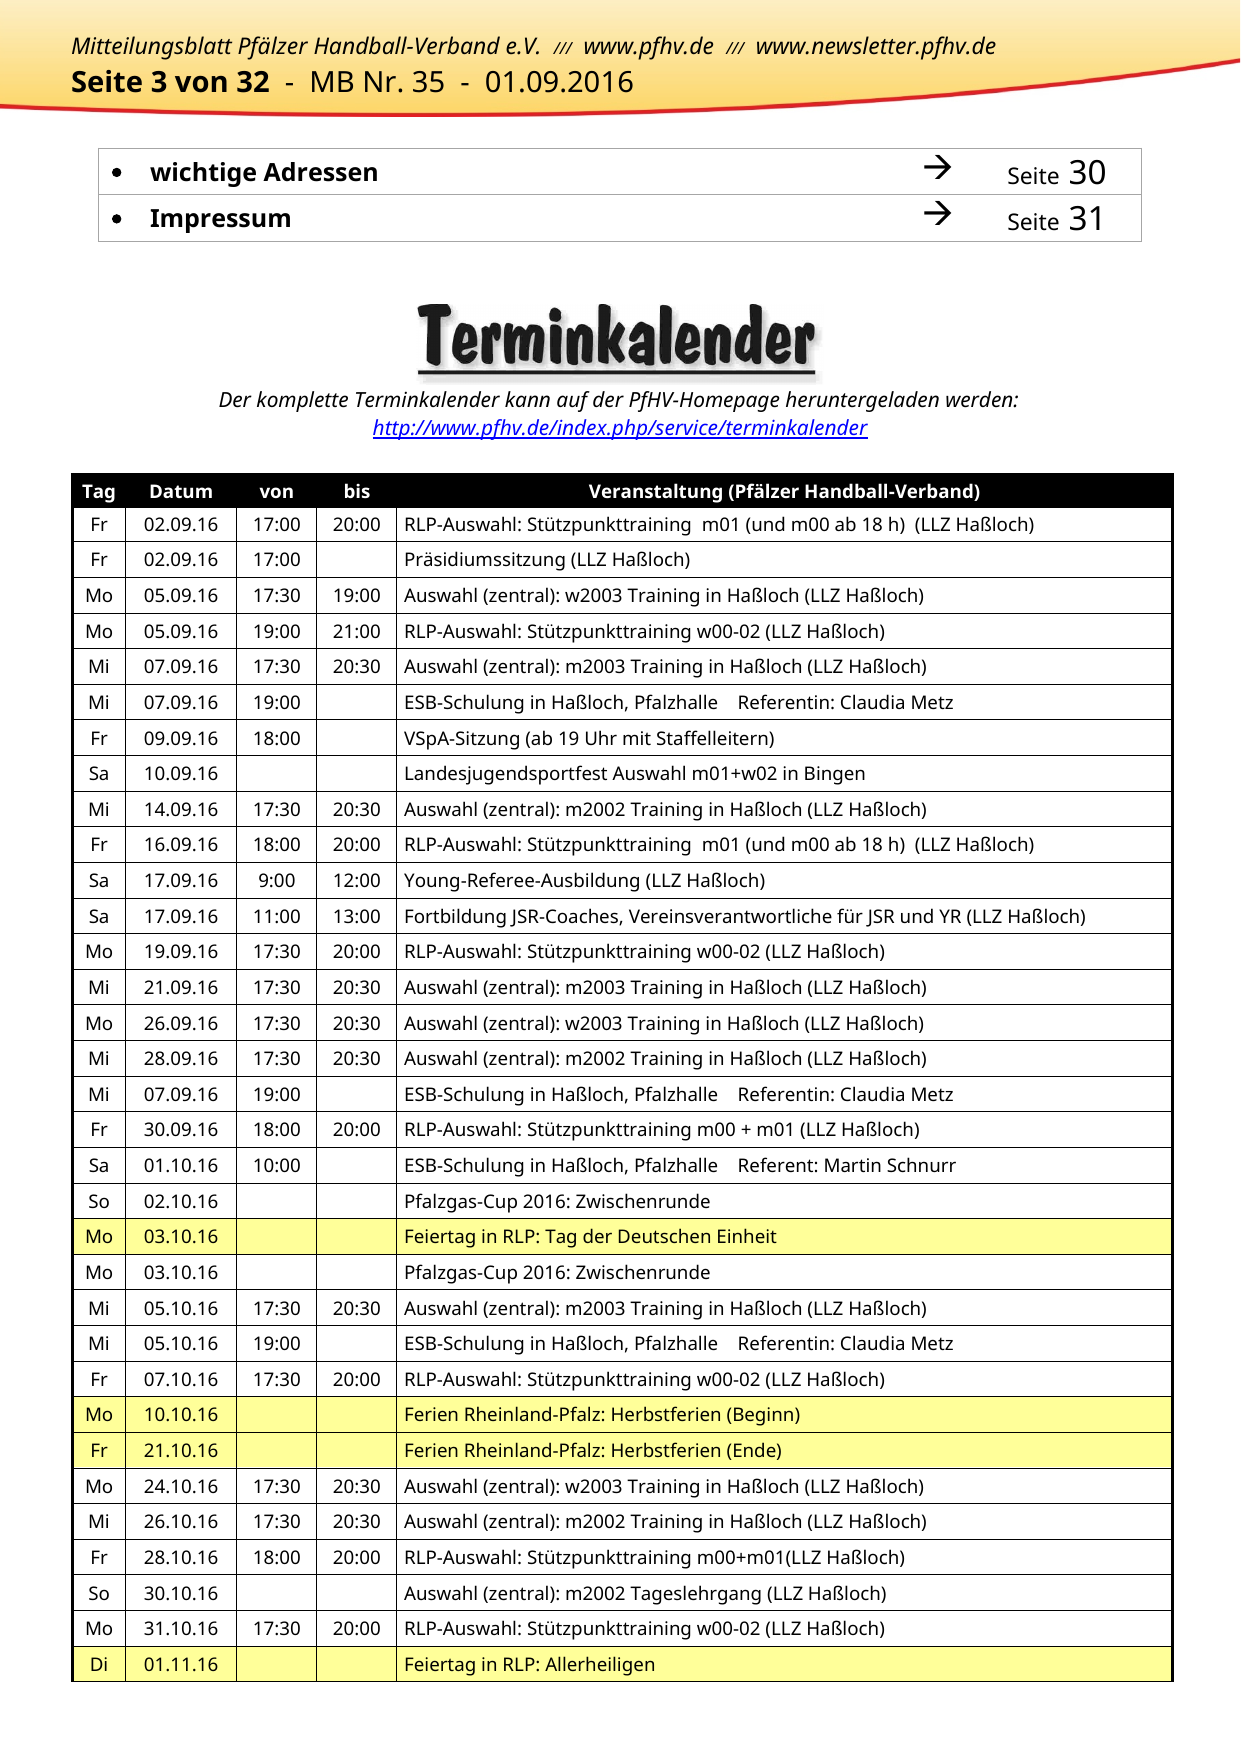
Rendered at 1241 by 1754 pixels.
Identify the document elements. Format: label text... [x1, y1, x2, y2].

table_cell 19:00 [237, 1077, 316, 1111]
table_cell 26.10.16 [126, 1504, 236, 1539]
table_cell 07.09.16 [126, 1077, 236, 1111]
text http://www.pfhv.de/index.php/service/terminkalender [71, 413, 1169, 442]
table_cell 01.11.16 [126, 1647, 236, 1681]
table_cell 20:30 [317, 1504, 396, 1539]
table_cell 12:00 [317, 863, 396, 897]
table_cell 19:00 [237, 685, 316, 719]
table_cell RLP-Auswahl: Stützpunkttraining m01 (und m00 ab 18 h) (LLZ Haßloch) [397, 827, 1171, 862]
table_cell RLP-Auswahl: Stützpunkttraining w00-02 (LLZ Haßloch) [397, 1611, 1171, 1646]
table_cell [317, 542, 396, 577]
table_cell Fr [74, 720, 125, 755]
table_cell Fortbildung JSR-Coaches, Vereinsverantwortliche für JSR und YR (LLZ Haßloch) [397, 899, 1171, 933]
table_cell Auswahl (zentral): m2002 Tageslehrgang (LLZ Haßloch) [397, 1575, 1171, 1610]
table_cell Mi [74, 792, 125, 826]
table_cell RLP-Auswahl: Stützpunkttraining m00 + m01 (LLZ Haßloch) [397, 1112, 1171, 1147]
table_cell [317, 720, 396, 755]
text Der komplette Terminkalender kann auf der PfHV-Homepage heruntergeladen werden: [71, 385, 1169, 413]
table_cell 20:30 [317, 970, 396, 1004]
table_header Veranstaltung (Pfälzer Handball-Verband) [398, 476, 1171, 506]
table_header bis [318, 476, 396, 506]
table_cell 10.09.16 [126, 756, 236, 791]
table_cell Feiertag in RLP: Tag der Deutschen Einheit [397, 1219, 1171, 1254]
table_cell 18:00 [237, 827, 316, 862]
table_cell ESB-Schulung in Haßloch, Pfalzhalle Referentin: Claudia Metz [397, 685, 1171, 719]
table_cell Mo [74, 578, 125, 612]
table_cell [905, 195, 971, 241]
table_cell 20:00 [317, 1540, 396, 1574]
table_cell 16.09.16 [126, 827, 236, 862]
table_cell 10.10.16 [126, 1397, 236, 1432]
table_cell Mi [74, 1290, 125, 1325]
table_cell Mi [74, 1041, 125, 1076]
table_cell RLP-Auswahl: Stützpunkttraining m01 (und m00 ab 18 h) (LLZ Haßloch) [397, 508, 1171, 541]
table_cell 18:00 [237, 1540, 316, 1574]
table_cell 17:30 [237, 649, 316, 684]
table_cell Sa [74, 756, 125, 791]
table_cell Auswahl (zentral): m2002 Training in Haßloch (LLZ Haßloch) [397, 792, 1171, 826]
table_cell [317, 1647, 396, 1681]
table_cell 18:00 [237, 720, 316, 755]
table_cell 13:00 [317, 899, 396, 933]
table_cell 03.10.16 [126, 1219, 236, 1254]
table_cell Ferien Rheinland-Pfalz: Herbstferien (Ende) [397, 1433, 1171, 1467]
table_cell Mo [74, 1219, 125, 1254]
table_cell 05.09.16 [126, 614, 236, 648]
table_cell RLP-Auswahl: Stützpunkttraining w00-02 (LLZ Haßloch) [397, 1362, 1171, 1396]
table_cell [317, 1575, 396, 1610]
table_cell 26.09.16 [126, 1005, 236, 1040]
table_cell 17:30 [237, 578, 316, 612]
table_cell 19.09.16 [126, 934, 236, 969]
table_cell Sa [74, 899, 125, 933]
table_cell 05.10.16 [126, 1326, 236, 1361]
table_cell 17:30 [237, 1504, 316, 1539]
table_cell 20:30 [317, 1469, 396, 1503]
table_cell [237, 1219, 316, 1254]
table_cell 11:00 [237, 899, 316, 933]
table_cell [237, 1184, 316, 1218]
table_cell Ferien Rheinland-Pfalz: Herbstferien (Beginn) [397, 1397, 1171, 1432]
table_cell Auswahl (zentral): w2003 Training in Haßloch (LLZ Haßloch) [397, 1469, 1171, 1503]
table_cell [317, 685, 396, 719]
table_cell 17:00 [237, 508, 316, 541]
table_cell Mi [74, 649, 125, 684]
table_cell Fr [74, 508, 125, 541]
table_cell 07.10.16 [126, 1362, 236, 1396]
table_cell Mo [74, 1469, 125, 1503]
table_cell 02.09.16 [126, 508, 236, 541]
table_cell Mi [74, 1504, 125, 1539]
table_cell Fr [74, 542, 125, 577]
table_header von [238, 476, 316, 506]
table_cell 20:00 [317, 508, 396, 541]
table_cell 17:30 [237, 1362, 316, 1396]
table_cell RLP-Auswahl: Stützpunkttraining w00-02 (LLZ Haßloch) [397, 614, 1171, 648]
table_cell Fr [74, 1362, 125, 1396]
table_cell Pfalzgas-Cup 2016: Zwischenrunde [397, 1255, 1171, 1289]
table_cell 20:00 [317, 934, 396, 969]
table_cell Mo [74, 614, 125, 648]
table_cell RLP-Auswahl: Stützpunkttraining m00+m01(LLZ Haßloch) [397, 1540, 1171, 1574]
table_cell 17:30 [237, 1041, 316, 1076]
table_cell 07.09.16 [126, 649, 236, 684]
picture [0, 0, 1241, 117]
table_cell 17:00 [237, 542, 316, 577]
table_cell [237, 1433, 316, 1467]
table_cell 20:00 [317, 1611, 396, 1646]
table_cell Auswahl (zentral): m2002 Training in Haßloch (LLZ Haßloch) [397, 1041, 1171, 1076]
table_cell 9:00 [237, 863, 316, 897]
table_cell Auswahl (zentral): m2003 Training in Haßloch (LLZ Haßloch) [397, 1290, 1171, 1325]
table_cell 30.10.16 [126, 1575, 236, 1610]
table_cell Sa [74, 863, 125, 897]
table_cell 17:30 [237, 792, 316, 826]
table_cell Mo [74, 1005, 125, 1040]
table_cell 05.10.16 [126, 1290, 236, 1325]
table_cell 17:30 [237, 1290, 316, 1325]
table_cell 20:30 [317, 1290, 396, 1325]
table_cell 17:30 [237, 1469, 316, 1503]
table_cell [317, 1326, 396, 1361]
table_cell 21:00 [317, 614, 396, 648]
table_cell [317, 1148, 396, 1182]
table_cell 17.09.16 [126, 899, 236, 933]
table_cell 14.09.16 [126, 792, 236, 826]
table_cell Auswahl (zentral): m2003 Training in Haßloch (LLZ Haßloch) [397, 649, 1171, 684]
table_cell Seite 28 [971, 149, 1141, 194]
table_cell 19:00 [317, 578, 396, 612]
table_cell 17:30 [237, 1005, 316, 1040]
table_cell 20:00 [317, 827, 396, 862]
table_cell [317, 1255, 396, 1289]
table_cell [317, 1077, 396, 1111]
table_cell 02.10.16 [126, 1184, 236, 1218]
table_cell 28.09.16 [126, 1041, 236, 1076]
table_cell 09.09.16 [126, 720, 236, 755]
table_cell 17.09.16 [126, 863, 236, 897]
table_cell Fr [74, 1540, 125, 1574]
table_cell 20:30 [317, 649, 396, 684]
table_cell 20:00 [317, 1362, 396, 1396]
table_cell 19:00 [237, 1326, 316, 1361]
table_cell 01.10.16 [126, 1148, 236, 1182]
table_cell Mi [74, 970, 125, 1004]
table_cell Impressum [99, 195, 905, 241]
table_cell 17:30 [237, 970, 316, 1004]
table_cell Fr [74, 1112, 125, 1147]
table_cell 21.09.16 [126, 970, 236, 1004]
table_header Datum [126, 476, 236, 506]
table_cell 02.09.16 [126, 542, 236, 577]
table_cell Mo [74, 934, 125, 969]
picture [416, 304, 824, 385]
table_cell [237, 1647, 316, 1681]
table_cell 20:30 [317, 1005, 396, 1040]
table_cell wichtige Adressen [99, 149, 905, 194]
table_cell [317, 1433, 396, 1467]
table_cell Feiertag in RLP: Allerheiligen [397, 1647, 1171, 1681]
table_cell 30.09.16 [126, 1112, 236, 1147]
table_cell 07.09.16 [126, 685, 236, 719]
table_cell Mi [74, 1077, 125, 1111]
table_cell ESB-Schulung in Haßloch, Pfalzhalle Referentin: Claudia Metz [397, 1077, 1171, 1111]
table_cell 20:30 [317, 1041, 396, 1076]
table_cell So [74, 1184, 125, 1218]
table_cell Sa [74, 1148, 125, 1182]
table_cell 05.09.16 [126, 578, 236, 612]
table_cell Auswahl (zentral): m2002 Training in Haßloch (LLZ Haßloch) [397, 1504, 1171, 1539]
table_cell [237, 756, 316, 791]
table_cell [237, 1397, 316, 1432]
table_cell [317, 1184, 396, 1218]
table_cell Fr [74, 827, 125, 862]
table_cell Auswahl (zentral): w2003 Training in Haßloch (LLZ Haßloch) [397, 1005, 1171, 1040]
table_cell Di [74, 1647, 125, 1681]
table_cell Präsidiumssitzung (LLZ Haßloch) [397, 542, 1171, 577]
table_cell 24.10.16 [126, 1469, 236, 1503]
table_cell RLP-Auswahl: Stützpunkttraining w00-02 (LLZ Haßloch) [397, 934, 1171, 969]
table_cell Mo [74, 1611, 125, 1646]
table_cell 20:30 [317, 792, 396, 826]
table_cell [317, 1397, 396, 1432]
table_cell Young-Referee-Ausbildung (LLZ Haßloch) [397, 863, 1171, 897]
table_cell 03.10.16 [126, 1255, 236, 1289]
table_cell Landesjugendsportfest Auswahl m01+w02 in Bingen [397, 756, 1171, 791]
table_cell Pfalzgas-Cup 2016: Zwischenrunde [397, 1184, 1171, 1218]
table_cell Fr [74, 1433, 125, 1467]
table_cell 17:30 [237, 934, 316, 969]
table_cell 28.10.16 [126, 1540, 236, 1574]
table_cell Mi [74, 1326, 125, 1361]
table_cell Mo [74, 1255, 125, 1289]
table_cell [237, 1575, 316, 1610]
table_header Tag [74, 476, 124, 506]
table_cell 17:30 [237, 1611, 316, 1646]
table_cell 10:00 [237, 1148, 316, 1182]
table_cell [237, 1255, 316, 1289]
table_cell Mi [74, 685, 125, 719]
table_cell Auswahl (zentral): w2003 Training in Haßloch (LLZ Haßloch) [397, 578, 1171, 612]
table_cell Seite 29 [971, 195, 1141, 241]
table_cell [905, 149, 971, 194]
table_cell Auswahl (zentral): m2003 Training in Haßloch (LLZ Haßloch) [397, 970, 1171, 1004]
table_cell 19:00 [237, 614, 316, 648]
table_cell VSpA-Sitzung (ab 19 Uhr mit Staffelleitern) [397, 720, 1171, 755]
table_cell ESB-Schulung in Haßloch, Pfalzhalle Referent: Martin Schnurr [397, 1148, 1171, 1182]
table_cell 18:00 [237, 1112, 316, 1147]
table_cell [317, 1219, 396, 1254]
table_cell So [74, 1575, 125, 1610]
table_cell 21.10.16 [126, 1433, 236, 1467]
table_cell 20:00 [317, 1112, 396, 1147]
table_cell ESB-Schulung in Haßloch, Pfalzhalle Referentin: Claudia Metz [397, 1326, 1171, 1361]
table_cell 31.10.16 [126, 1611, 236, 1646]
table_cell [317, 756, 396, 791]
table_cell Mo [74, 1397, 125, 1432]
